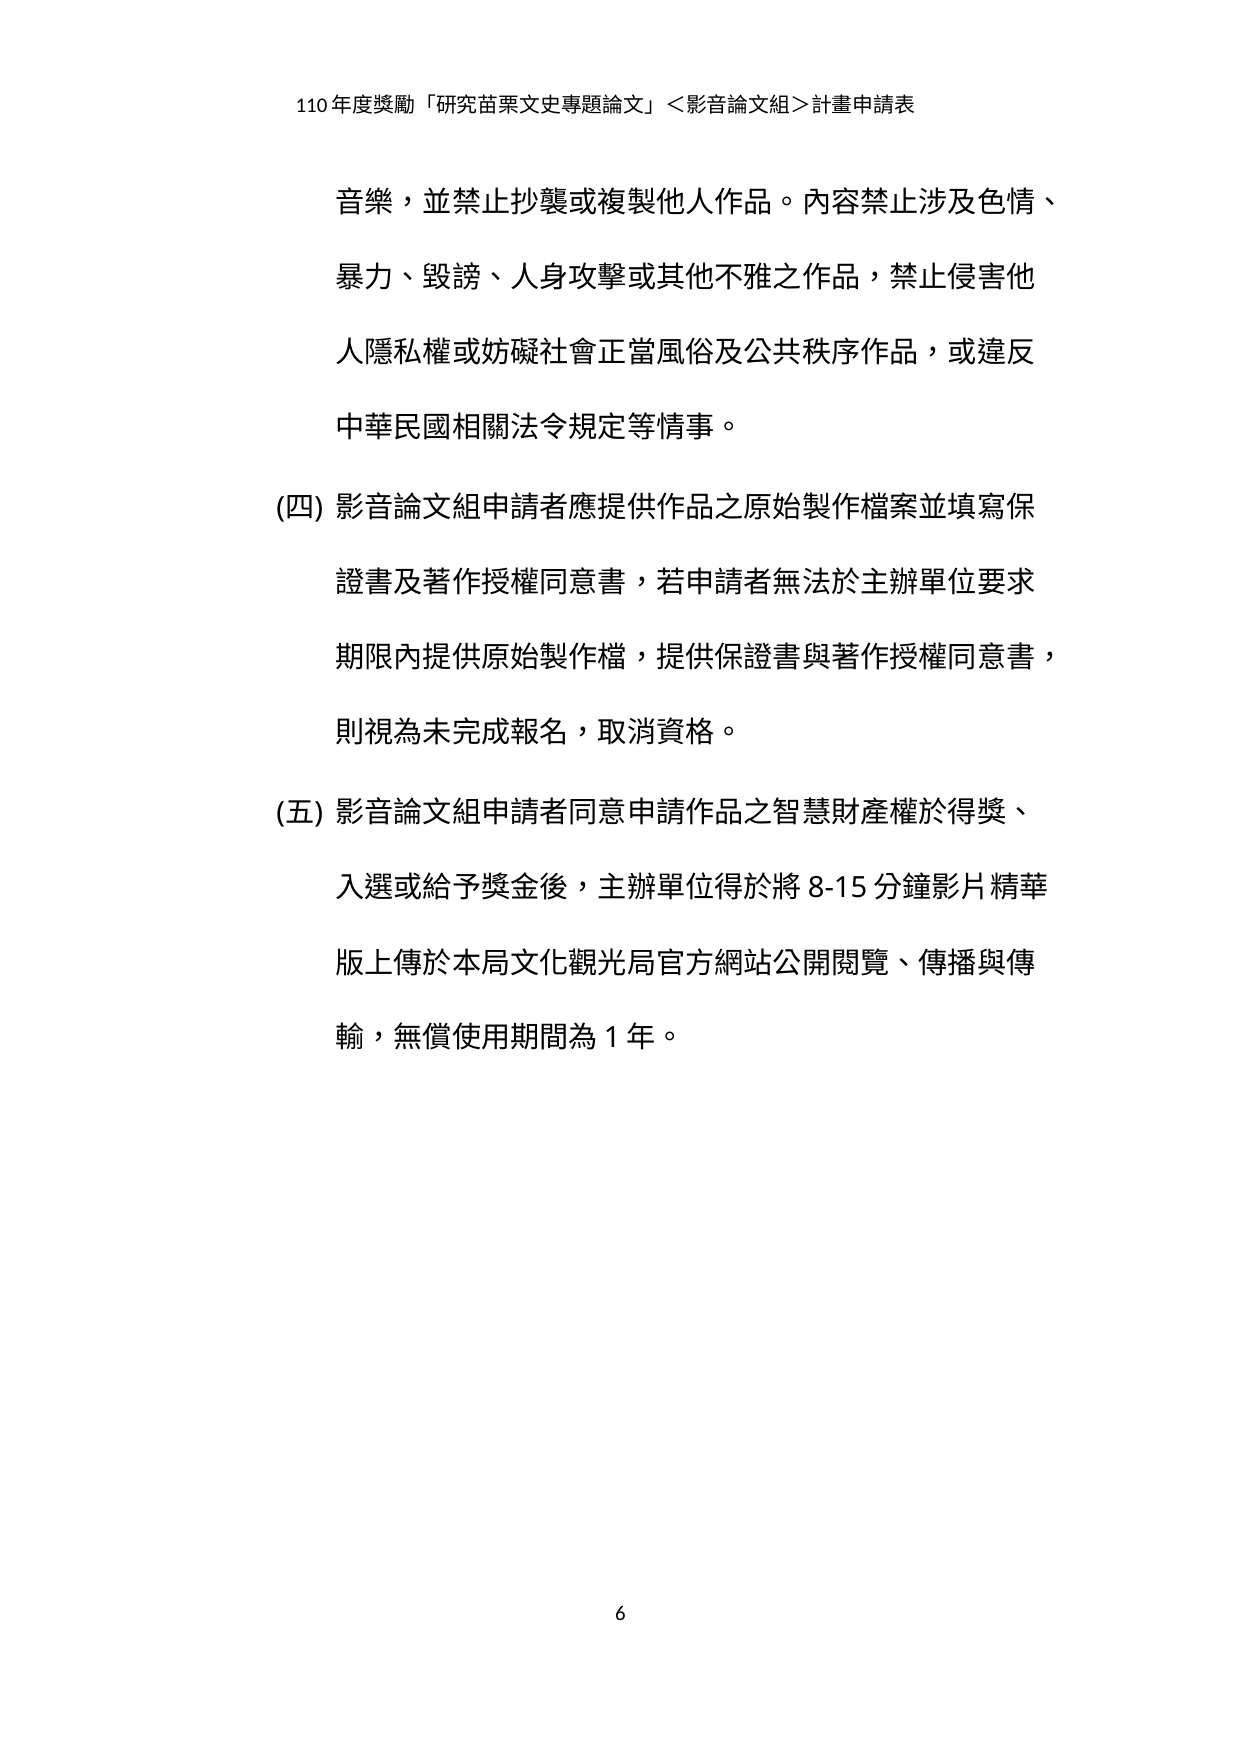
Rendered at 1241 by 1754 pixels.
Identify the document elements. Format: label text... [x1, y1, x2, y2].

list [276, 162, 1053, 462]
list 影音論文組申請者應提供作品之原始製作檔案並填寫保證書及著作授權同意書，若申請者無法於主辦單位要求期限內提供原始製作檔，提供保證書與著作授權同意書，則視為未完成報名，取消資格。 [276, 468, 1053, 768]
list 影音論文組申請者同意申請作品之智慧財產權於得獎、入選或給予獎金後，主辦單位得於將8-15分鐘影片精華版上傳於本局文化觀光局官方網站公開閱覽、傳播與傳輸，無償使用期間為1年。 [276, 773, 1053, 1073]
